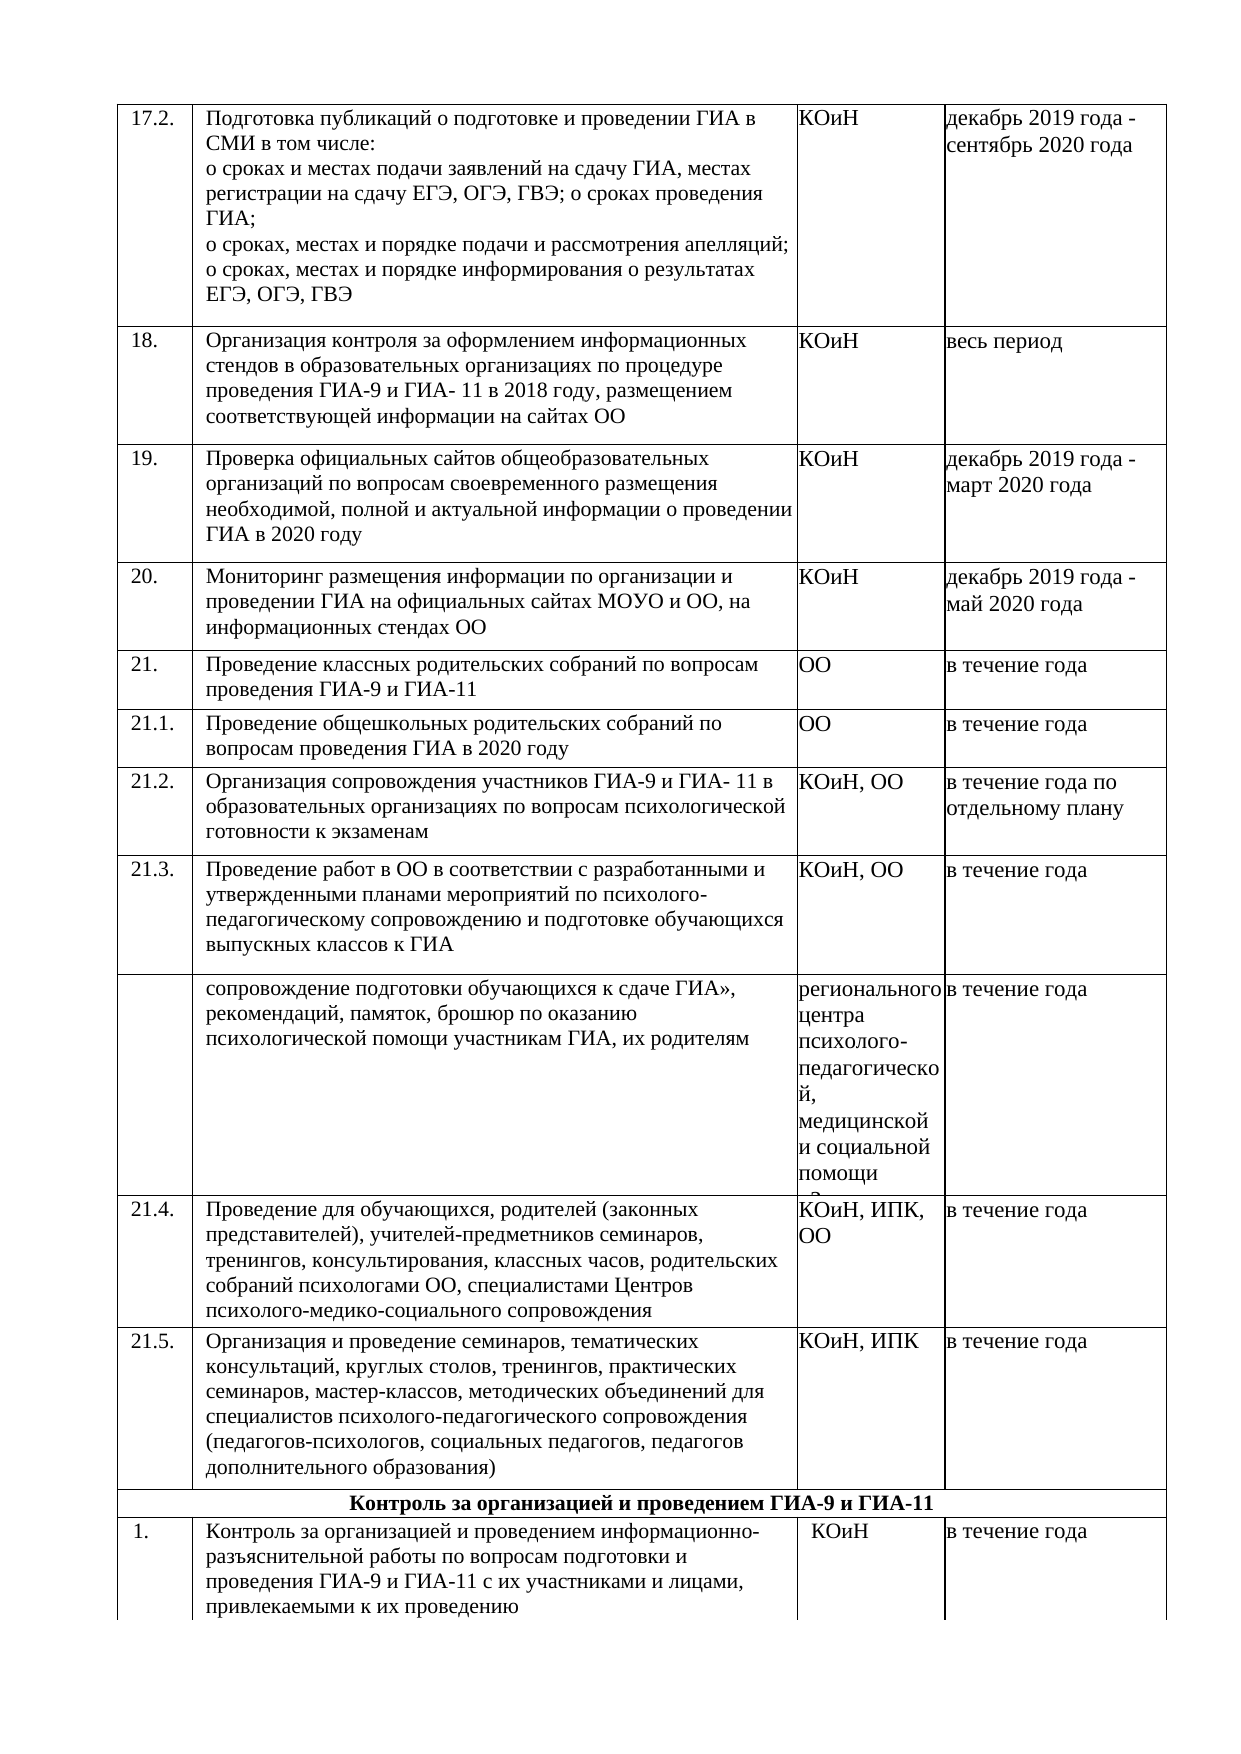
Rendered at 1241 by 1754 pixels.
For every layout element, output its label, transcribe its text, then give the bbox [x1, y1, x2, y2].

table_cell Проведение работ в ОО в соответствии с разработанными и утвержденными планами мероприятий по психологопедагогическому сопровождению и подготовке обучающихся выпускных классов к ГИА [193, 856, 797, 974]
table_cell 17.2. [118, 105, 192, 326]
table_cell 19. [118, 445, 192, 562]
table_cell Организация сопровождения участников ГИА-9 и ГИА- 11 в образовательных организациях по вопросам психологической готовности к экзаменам [193, 768, 797, 854]
table_cell в течение года [946, 1518, 1166, 1620]
table_cell Проведение классных родительских собраний по вопросам проведения ГИА-9 и ГИА-11 [193, 651, 797, 709]
table_cell 1. [118, 1518, 192, 1620]
table_cell Организация контроля за оформлением информационных стендов в образовательных организациях по процедуре проведения ГИА-9 и ГИА- 11 в 2018 году, размещением соответствующей информации на сайтах ОО [193, 327, 797, 444]
table_cell Подготовка публикаций о подготовке и проведении ГИА в СМИ в том числе: о сроках и местах подачи заявлений на сдачу ГИА, местах регистрации на сдачу ЕГЭ, ОГЭ, ГВЭ; о сроках проведения ГИА; о сроках, местах и порядке подачи и рассмотрения апелляций; о сроках, местах и порядке информирования о результатах ЕГЭ, ОГЭ, ГВЭ [193, 105, 797, 326]
table_cell весь период [946, 327, 1166, 444]
table_cell 20. [118, 563, 192, 650]
table_cell Контроль за организацией и проведением ГИА-9 и ГИА-11 [118, 1490, 797, 1517]
table_cell КОиН, ИПК, ОО [798, 1196, 944, 1327]
table_cell КОиН, ОО [798, 768, 944, 854]
table_cell ОО [798, 710, 944, 767]
table_cell Проведение для обучающихся, родителей (законных представителей), учителей-предметников семинаров, тренингов, консультирования, классных часов, родительских собраний психологами ОО, специалистами Центров психолого-медико-социального сопровождения [193, 1196, 797, 1327]
table_cell КОиН [798, 1518, 944, 1620]
table_cell регионального центра психологопедагогической, медицинской и социальной помощи «Здоровье и развитие личности» [798, 975, 944, 1195]
table_cell в течение года [946, 710, 1166, 767]
table_cell в течение года [946, 1328, 1166, 1489]
table_cell Проведение общешкольных родительских собраний по вопросам проведения ГИА в 2020 году [193, 710, 797, 767]
table_cell [118, 975, 192, 1195]
table_cell ОО [798, 651, 944, 709]
table_cell КОиН, ИПК [798, 1328, 944, 1489]
table_cell декабрь 2019 года - май 2020 года [946, 563, 1166, 650]
table_cell Организация и проведение семинаров, тематических консультаций, круглых столов, тренингов, практических семинаров, мастер-классов, методических объединений для специалистов психолого-педагогического сопровождения (педагогов-психологов, социальных педагогов, педагогов дополнительного образования) [193, 1328, 797, 1489]
table_cell КОиН, ОО [798, 856, 944, 974]
table_cell декабрь 2019 года - сентябрь 2020 года [946, 105, 1166, 326]
table_cell декабрь 2019 года - март 2020 года [946, 445, 1166, 562]
table_cell Мониторинг размещения информации по организации и проведении ГИА на официальных сайтах МОУО и ОО, на информационных стендах ОО [193, 563, 797, 650]
table_cell сопровождение подготовки обучающихся к сдаче ГИА», рекомендаций, памяток, брошюр по оказанию психологической помощи участникам ГИА, их родителям [193, 975, 797, 1195]
table_cell в течение года [946, 975, 1166, 1195]
table_cell в течение года [946, 651, 1166, 709]
table_cell КОиН [798, 445, 944, 562]
table_cell в течение года [946, 1196, 1166, 1327]
table_cell КОиН [798, 327, 944, 444]
table_cell 21.4. [118, 1196, 192, 1327]
table_cell 21.2. [118, 768, 192, 854]
table_cell в течение года [946, 856, 1166, 974]
table_cell 21. [118, 651, 192, 709]
table_cell 21.5. [118, 1328, 192, 1489]
table_cell КОиН [798, 105, 944, 326]
table_cell в течение года по отдельному плану [946, 768, 1166, 854]
table_cell 21.3. [118, 856, 192, 974]
table_cell 18. [118, 327, 192, 444]
table_cell 21.1. [118, 710, 192, 767]
table_cell Контроль за организацией и проведением ГИА-9 и ГИА-11 [798, 1490, 1166, 1517]
table_cell Контроль за организацией и проведением информационно-разъяснительной работы по вопросам подготовки и проведения ГИА-9 и ГИА-11 с их участниками и лицами, привлекаемыми к их проведению [193, 1518, 797, 1620]
table_cell КОиН [798, 563, 944, 650]
table_cell Проверка официальных сайтов общеобразовательных организаций по вопросам своевременного размещения необходимой, полной и актуальной информации о проведении ГИА в 2020 году [193, 445, 797, 562]
